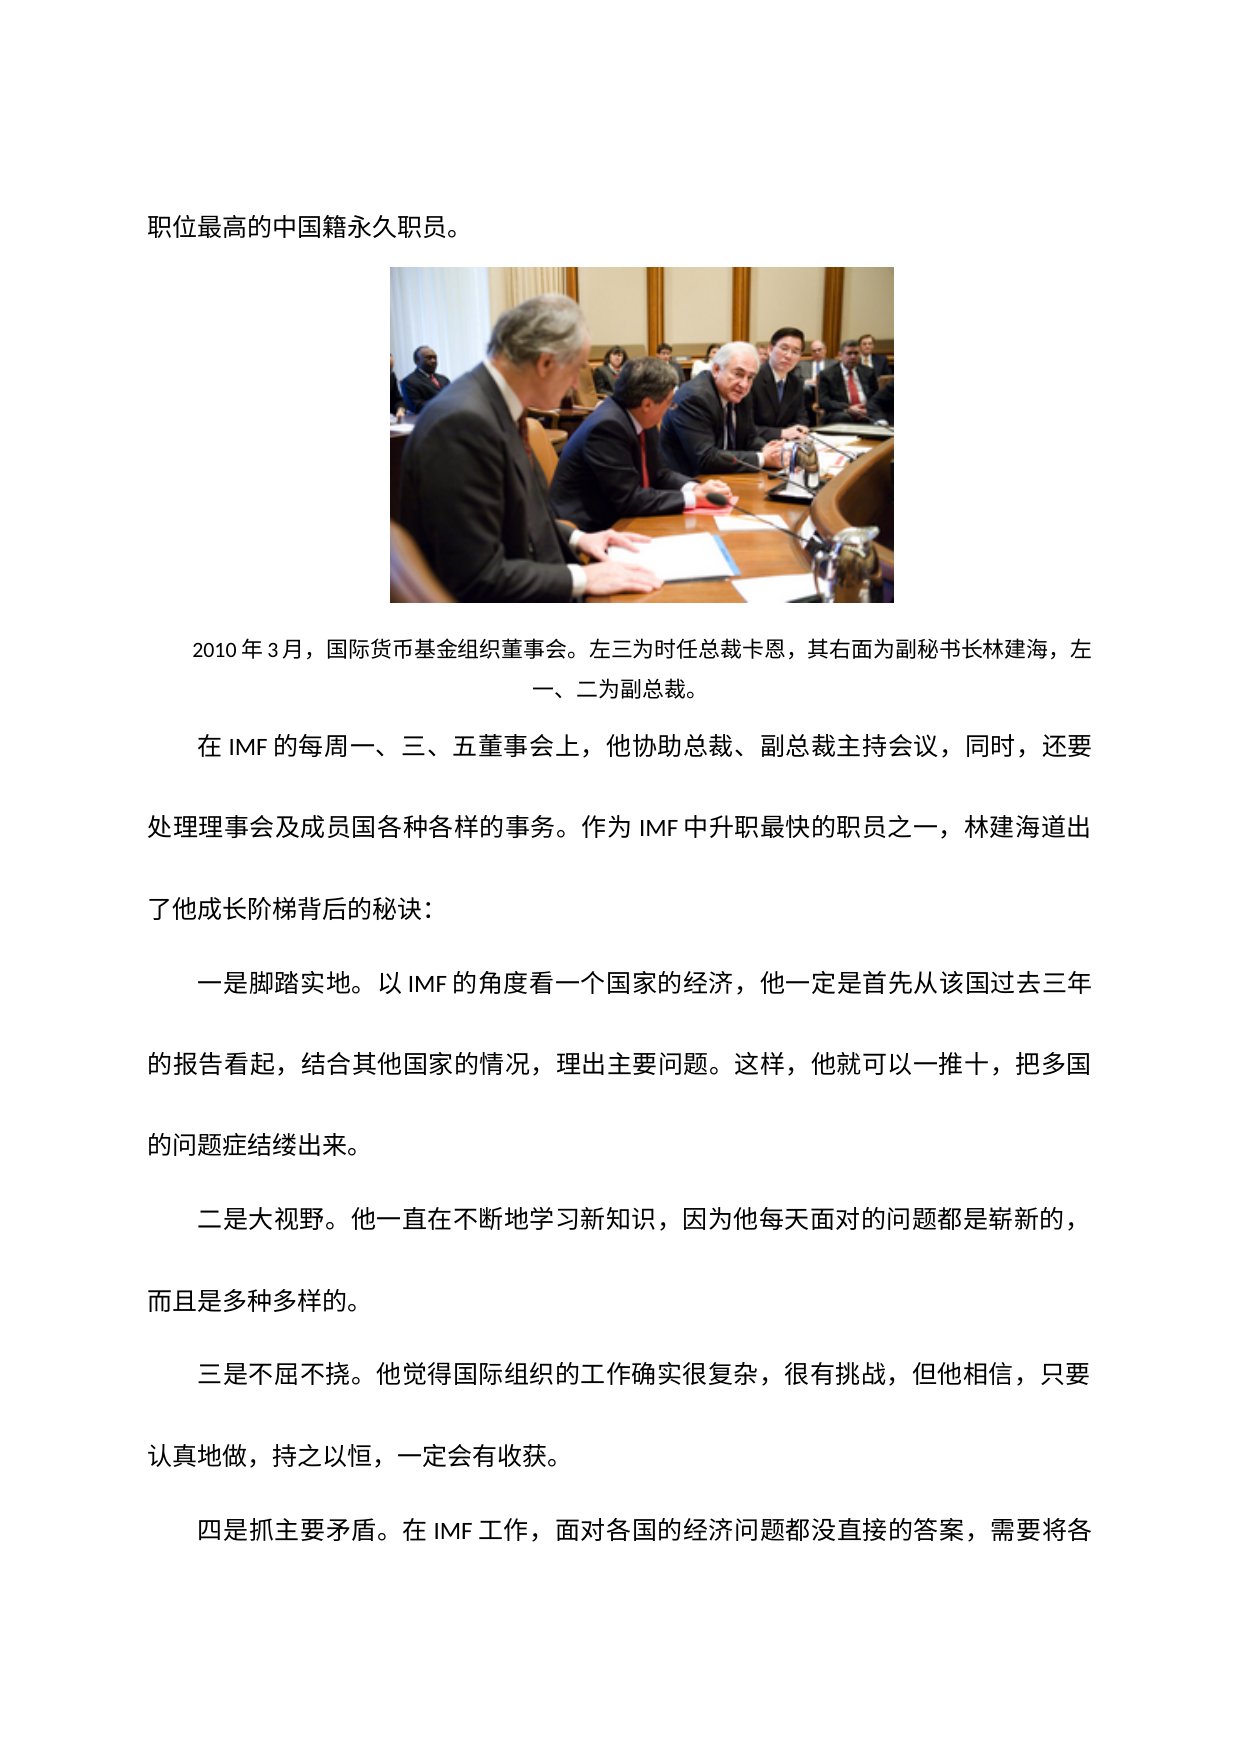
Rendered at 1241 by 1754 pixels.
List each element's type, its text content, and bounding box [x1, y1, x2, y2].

text 2010年3月，国际货币基金组织董事会。左三为时任总裁卡恩，其右面为副秘书长林建海，左一、二为副总裁。 [148, 631, 1092, 704]
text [148, 1496, 1092, 1561]
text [148, 193, 1092, 258]
text 三是不屈不挠。他觉得国际组织的工作确实很复杂，很有挑战，但他相信，只要认真地做，持之以恒，一定会有收获。 [148, 1341, 1092, 1487]
text 一是脚踏实地。以IMF的角度看一个国家的经济，他一定是首先从该国过去三年的报告看起，结合其他国家的情况，理出主要问题。这样，他就可以一推十，把多国的问题症结缕出来。 [148, 949, 1092, 1176]
picture [390, 267, 894, 603]
text 在IMF的每周一、三、五董事会上，他协助总裁、副总裁主持会议，同时，还要处理理事会及成员国各种各样的事务。作为IMF中升职最快的职员之一，林建海道出了他成长阶梯背后的秘诀： [148, 712, 1092, 940]
text 二是大视野。他一直在不断地学习新知识，因为他每天面对的问题都是崭新的，而且是多种多样的。 [148, 1185, 1092, 1332]
